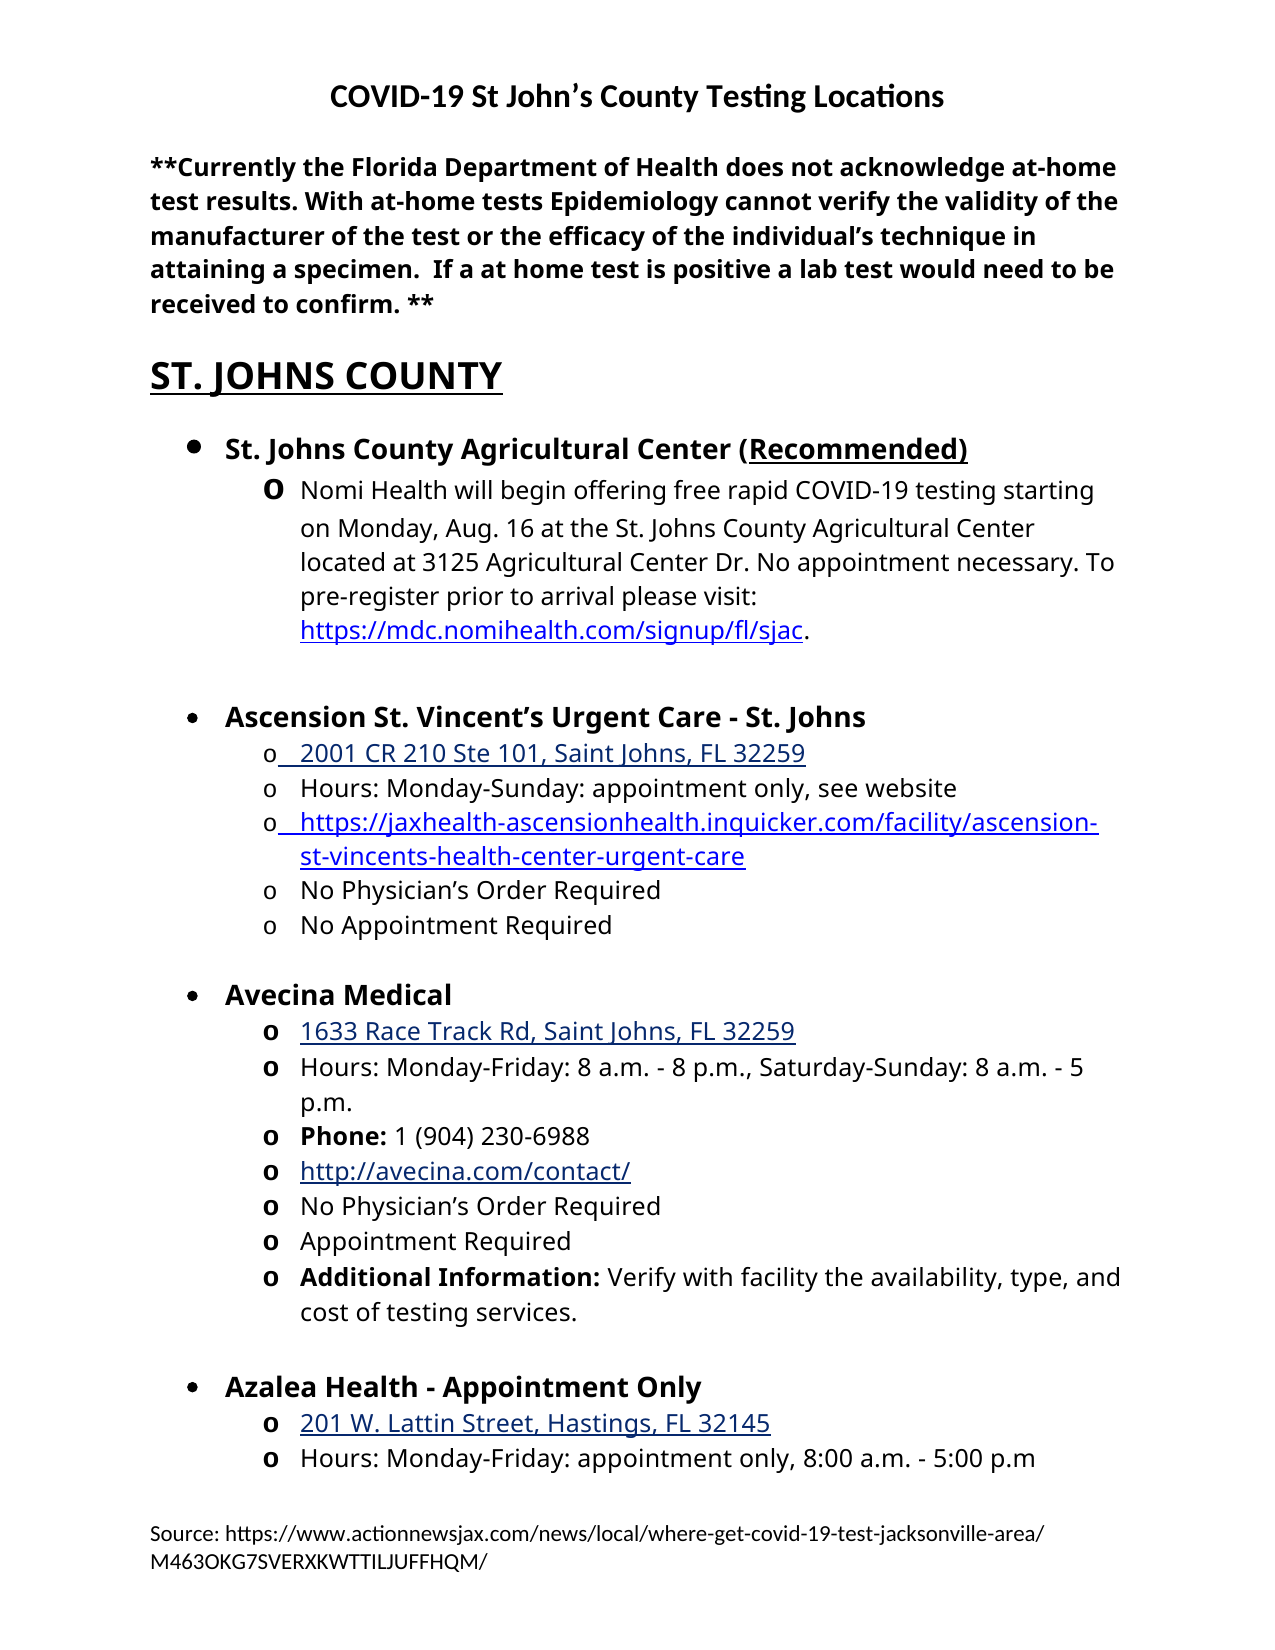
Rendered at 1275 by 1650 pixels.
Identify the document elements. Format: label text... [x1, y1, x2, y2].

list http://avecina.com/contact/ [262, 1154, 1125, 1189]
list Nomi Health will begin offering free rapid COVID-19 testing starting on Monday, Aug. 16 at the St. Johns County Agricultural Center located at 3125 Agricultural Center Dr. No appointment necessary. To pre-register prior to arrival please visit: https://mdc.nomihealth.com/signup/fl/sjac. [262, 468, 1125, 647]
list Ascension St. Vincent’s Urgent Care - St. Johns [187, 698, 1125, 736]
list https://jaxhealth-ascensionhealth.inquicker.com/facility/ascension-st-vincents-health-center-urgent-care [262, 805, 1125, 873]
text ST. JOHNS COUNTY [150, 349, 1125, 401]
list No Physician’s Order Required [262, 873, 1125, 907]
list Avecina Medical [187, 976, 1125, 1014]
list No Appointment Required [262, 907, 1125, 942]
text **Currently the Florida Department of Health does not acknowledge at-home test results. With at-home tests Epidemiology cannot verify the validity of the manufacturer of the test or the efficacy of the individual’s technique in attaining a specimen. If a at home test is positive a lab test would need to be received to confirm. ** [150, 150, 1125, 320]
list 2001 CR 210 Ste 101, Saint Johns, FL 32259 [262, 736, 1125, 770]
list Hours: Monday-Friday: appointment only, 8:00 a.m. - 5:00 p.m [262, 1440, 1125, 1476]
list No Physician’s Order Required [262, 1189, 1125, 1224]
list Additional Information: Verify with facility the availability, type, and cost of testing services. [262, 1259, 1125, 1328]
list 201 W. Lattin Street, Hastings, FL 32145 [262, 1405, 1125, 1440]
list St. Johns County Agricultural Center (Recommended) [187, 430, 1125, 468]
list 1633 Race Track Rd, Saint Johns, FL 32259 [262, 1014, 1125, 1049]
list Azalea Health - Appointment Only [187, 1367, 1125, 1405]
list Appointment Required [262, 1224, 1125, 1259]
list Hours: Monday-Friday: 8 a.m. - 8 p.m., Saturday-Sunday: 8 a.m. - 5 p.m. [262, 1049, 1125, 1118]
list Hours: Monday-Sunday: appointment only, see website [262, 770, 1125, 805]
list Phone: 1 (904) 230-6988 [262, 1118, 1125, 1154]
